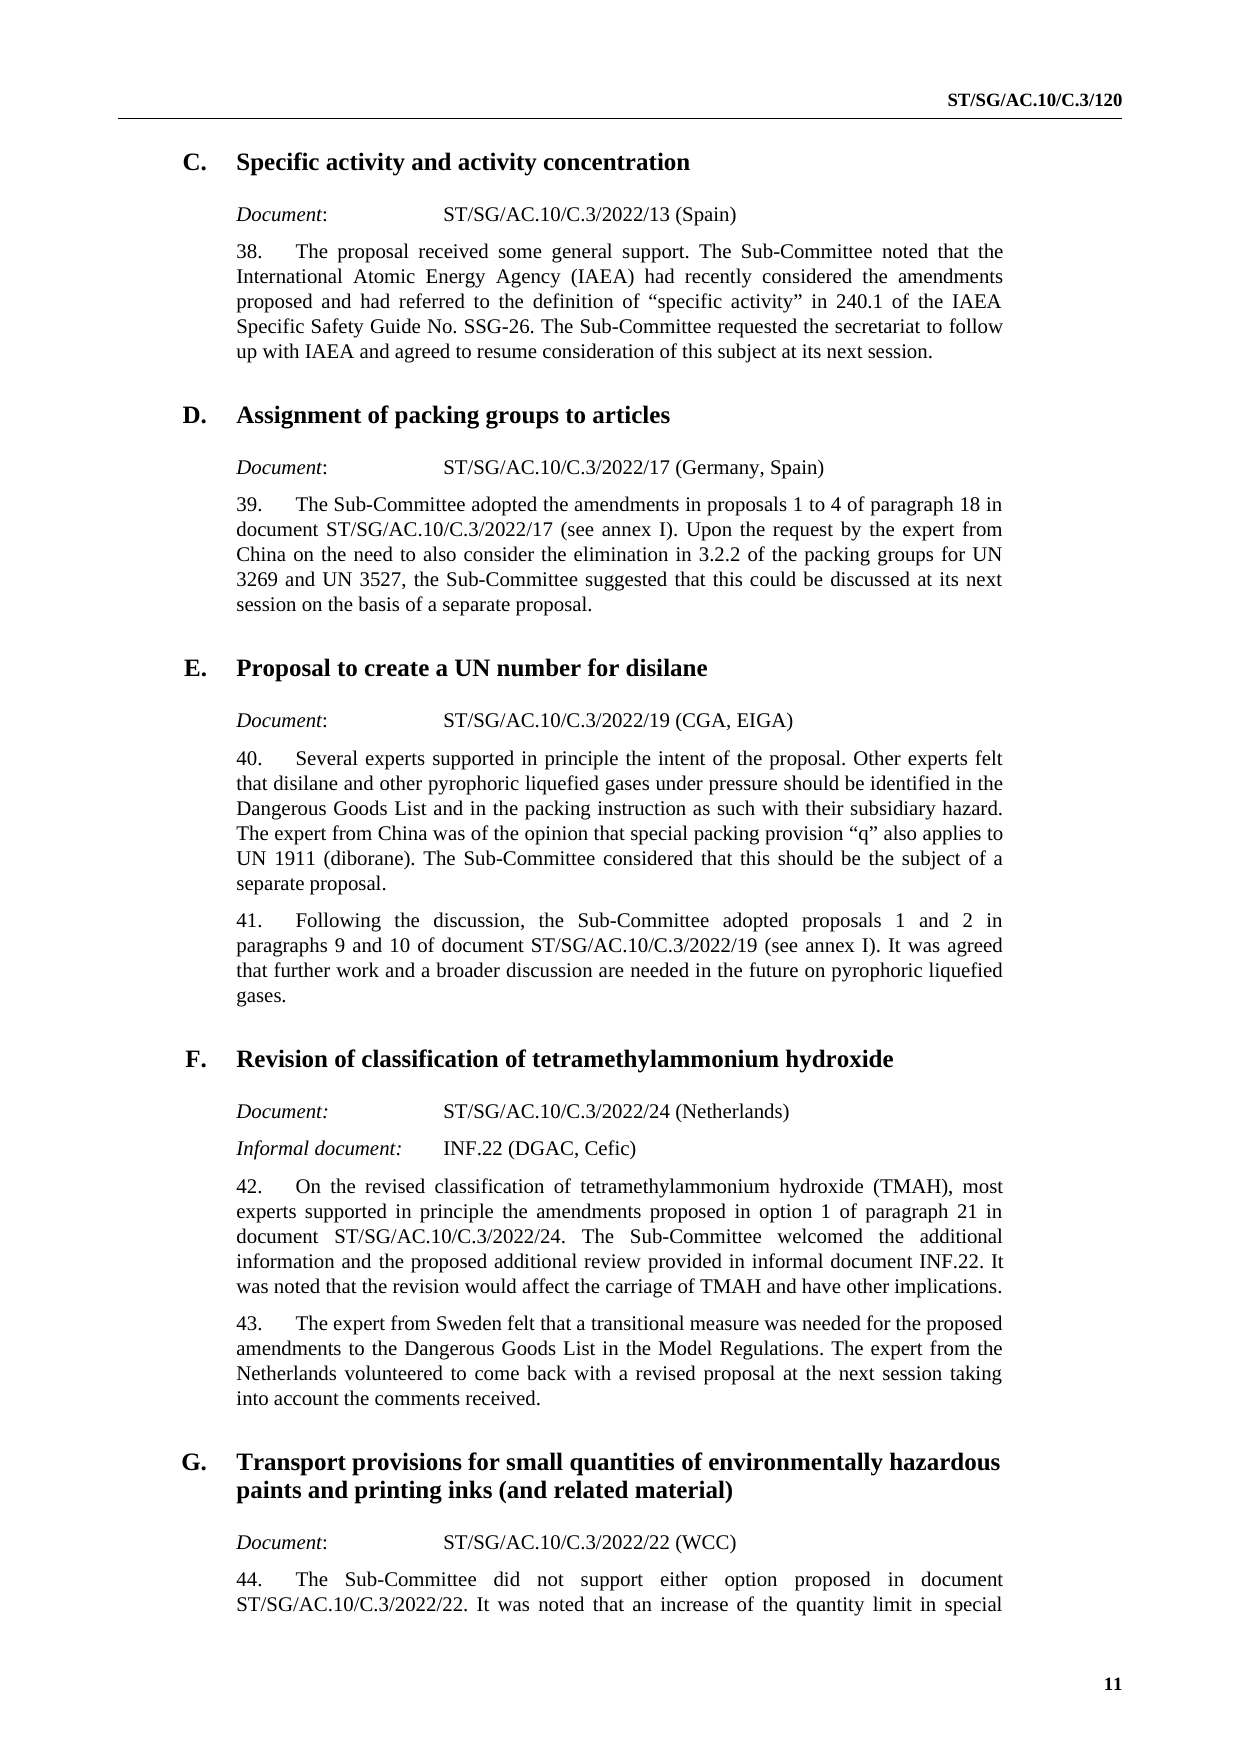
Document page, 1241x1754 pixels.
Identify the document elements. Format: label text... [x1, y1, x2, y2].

text 39. The Sub-Committee adopted the amendments in proposals 1 to 4 of paragraph 18 in document ST/SG/AC.10/C.3/2022/17 (see annex I). Upon the request by the expert from China on the need to also consider the elimination in 3.2.2 of the packing groups for UN 3269 and UN 3527, the Sub-Committee suggested that this could be discussed at its next session on the basis of a separate proposal. [236, 491, 1004, 616]
text G. Transport provisions for small quantities of environmentally hazardous paints and printing inks (and related material) [118, 1448, 1004, 1504]
text Document: ST/SG/AC.10/C.3/2022/19 (CGA, EIGA) [236, 707, 1004, 732]
text E. Proposal to create a UN number for disilane [118, 654, 1004, 682]
text Document: ST/SG/AC.10/C.3/2022/24 (Netherlands) [236, 1098, 1118, 1123]
text Document: ST/SG/AC.10/C.3/2022/22 (WCC) [236, 1529, 1004, 1554]
text C. Specific activity and activity concentration [118, 148, 1004, 176]
text D. Assignment of packing groups to articles [118, 401, 1004, 429]
text Document: ST/SG/AC.10/C.3/2022/17 (Germany, Spain) [236, 454, 1004, 479]
text Informal document: INF.22 (DGAC, Cefic) [236, 1135, 1004, 1160]
text F. Revision of classification of tetramethylammonium hydroxide [118, 1044, 1004, 1073]
text 38. The proposal received some general support. The Sub-Committee noted that the International Atomic Energy Agency (IAEA) had recently considered the amendments proposed and had referred to the definition of “specific activity” in 240.1 of the IAEA Specific Safety Guide No. SSG-26. The Sub-Committee requested the secretariat to follow up with IAEA and agreed to resume consideration of this subject at its next session. [236, 238, 1004, 363]
text 43. The expert from Sweden felt that a transitional measure was needed for the proposed amendments to the Dangerous Goods List in the Model Regulations. The expert from the Netherlands volunteered to come back with a revised proposal at the next session taking into account the comments received. [236, 1310, 1004, 1410]
text 41. Following the discussion, the Sub-Committee adopted proposals 1 and 2 in paragraphs 9 and 10 of document ST/SG/AC.10/C.3/2022/19 (see annex I). It was agreed that further work and a broader discussion are needed in the future on pyrophoric liquefied gases. [236, 907, 1004, 1007]
text 42. On the revised classification of tetramethylammonium hydroxide (TMAH), most experts supported in principle the amendments proposed in option 1 of paragraph 21 in document ST/SG/AC.10/C.3/2022/24. The Sub-Committee welcomed the additional information and the proposed additional review provided in informal document INF.22. It was noted that the revision would affect the carriage of TMAH and have other implications. [236, 1173, 1004, 1298]
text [236, 1566, 1004, 1616]
text Document: ST/SG/AC.10/C.3/2022/13 (Spain) [177, 201, 1122, 226]
text 40. Several experts supported in principle the intent of the proposal. Other experts felt that disilane and other pyrophoric liquefied gases under pressure should be identified in the Dangerous Goods List and in the packing instruction as such with their subsidiary hazard. The expert from China was of the opinion that special packing provision “q” also applies to UN 1911 (diborane). The Sub-Committee considered that this should be the subject of a separate proposal. [236, 744, 1004, 894]
